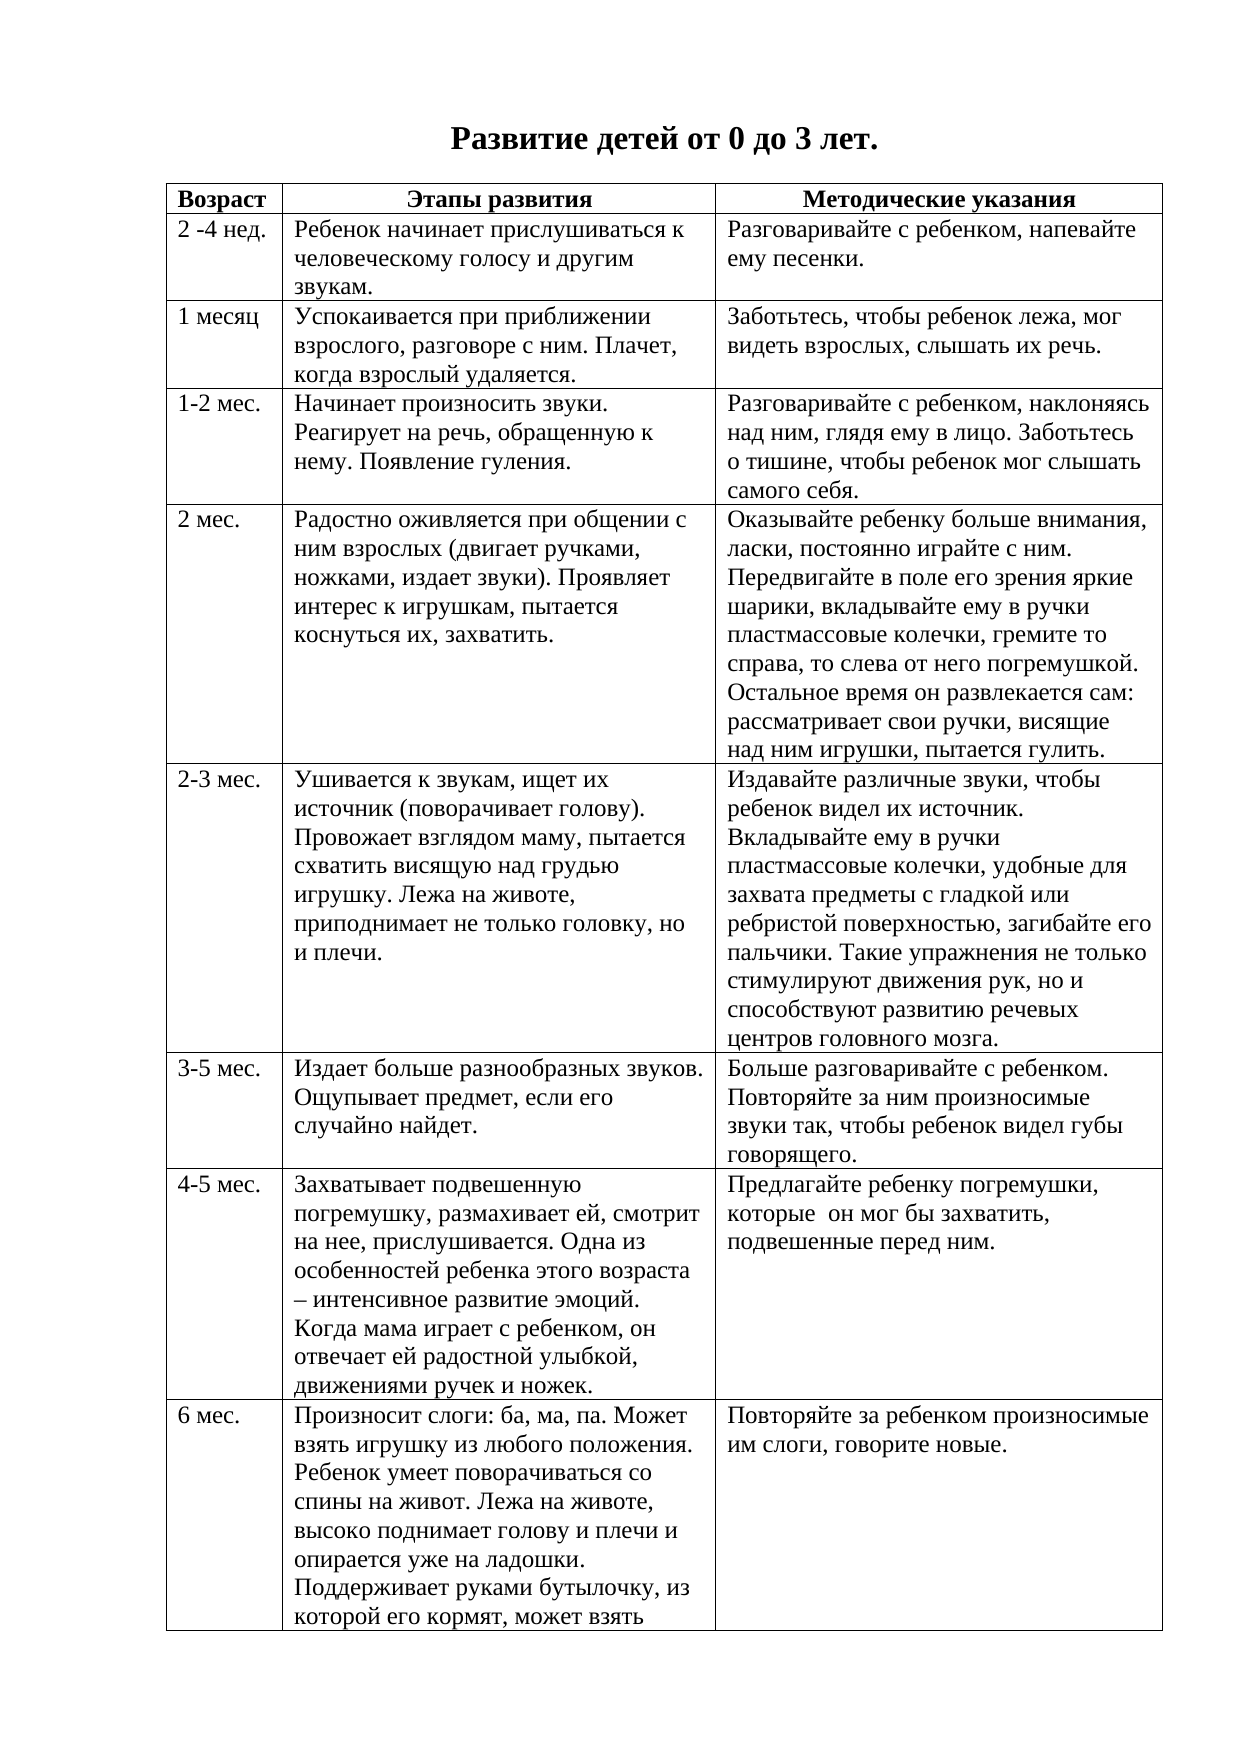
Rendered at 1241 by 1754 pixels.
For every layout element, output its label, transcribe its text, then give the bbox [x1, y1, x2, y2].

table_cell Больше разговаривайте с ребенком. Повторяйте за ним произносимые звуки так, чтобы ребенок видел губы говорящего. [716, 1053, 1162, 1168]
table_cell Заботьтесь, чтобы ребенок лежа, мог видеть взрослых, слышать их речь. [716, 301, 1162, 387]
table_header Возраст [167, 184, 282, 213]
table_cell Ушивается к звукам, ищет их источник (поворачивает голову). Провожает взглядом маму, пытается схватить висящую над грудью игрушку. Лежа на животе, приподнимает не только головку, но и плечи. [283, 764, 715, 1052]
table_cell Оказывайте ребенку больше внимания, ласки, постоянно играйте с ним. Передвигайте в поле его зрения яркие шарики, вкладывайте ему в ручки пластмассовые колечки, гремите то справа, то слева от него погремушкой. Остальное время он развлекается сам: рассматривает свои ручки, висящие над ним игрушки, пытается гулить. [716, 505, 1162, 763]
table_cell 1 месяц [167, 301, 282, 387]
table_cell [283, 1400, 715, 1630]
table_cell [716, 1400, 1162, 1630]
table_header Методические указания [716, 184, 1162, 213]
table_cell 4-5 мес. [167, 1169, 282, 1399]
table_cell Разговаривайте с ребенком, наклоняясь над ним, глядя ему в лицо. Заботьтесь о тишине, чтобы ребенок мог слышать самого себя. [716, 389, 1162, 503]
table_cell Радостно оживляется при общении с ним взрослых (двигает ручками, ножками, издает звуки). Проявляет интерес к игрушкам, пытается коснуться их, захватить. [283, 505, 715, 763]
table_cell Начинает произносить звуки. Реагирует на речь, обращенную к нему. Появление гуления. [283, 389, 715, 503]
table_cell Издавайте различные звуки, чтобы ребенок видел их источник. Вкладывайте ему в ручки пластмассовые колечки, удобные для захвата предметы с гладкой или ребристой поверхностью, загибайте его пальчики. Такие упражнения не только стимулируют движения рук, но и способствуют развитию речевых центров головного мозга. [716, 764, 1162, 1052]
table_cell Разговаривайте с ребенком, напевайте ему песенки. [716, 214, 1162, 300]
text Развитие детей от 0 до 3 лет. [177, 118, 1152, 156]
table_header Этапы развития [283, 184, 715, 213]
table_cell Успокаивается при приближении взрослого, разговоре с ним. Плачет, когда взрослый удаляется. [283, 301, 715, 387]
table_cell Захватывает подвешенную погремушку, размахивает ей, смотрит на нее, прислушивается. Одна из особенностей ребенка этого возраста – интенсивное развитие эмоций. Когда мама играет с ребенком, он отвечает ей радостной улыбкой, движениями ручек и ножек. [283, 1169, 715, 1399]
table_cell Издает больше разнообразных звуков. Ощупывает предмет, если его случайно найдет. [283, 1053, 715, 1168]
table_cell 2-3 мес. [167, 764, 282, 1052]
table_cell Ребенок начинает прислушиваться к человеческому голосу и другим звукам. [283, 214, 715, 300]
table_cell Предлагайте ребенку погремушки, которые он мог бы захватить, подвешенные перед ним. [716, 1169, 1162, 1399]
table_cell 2 мес. [167, 505, 282, 763]
table_cell 3-5 мес. [167, 1053, 282, 1168]
table_cell 2 -4 нед. [167, 214, 282, 300]
table_cell 1-2 мес. [167, 389, 282, 503]
table_cell 6 мес. [167, 1400, 282, 1630]
